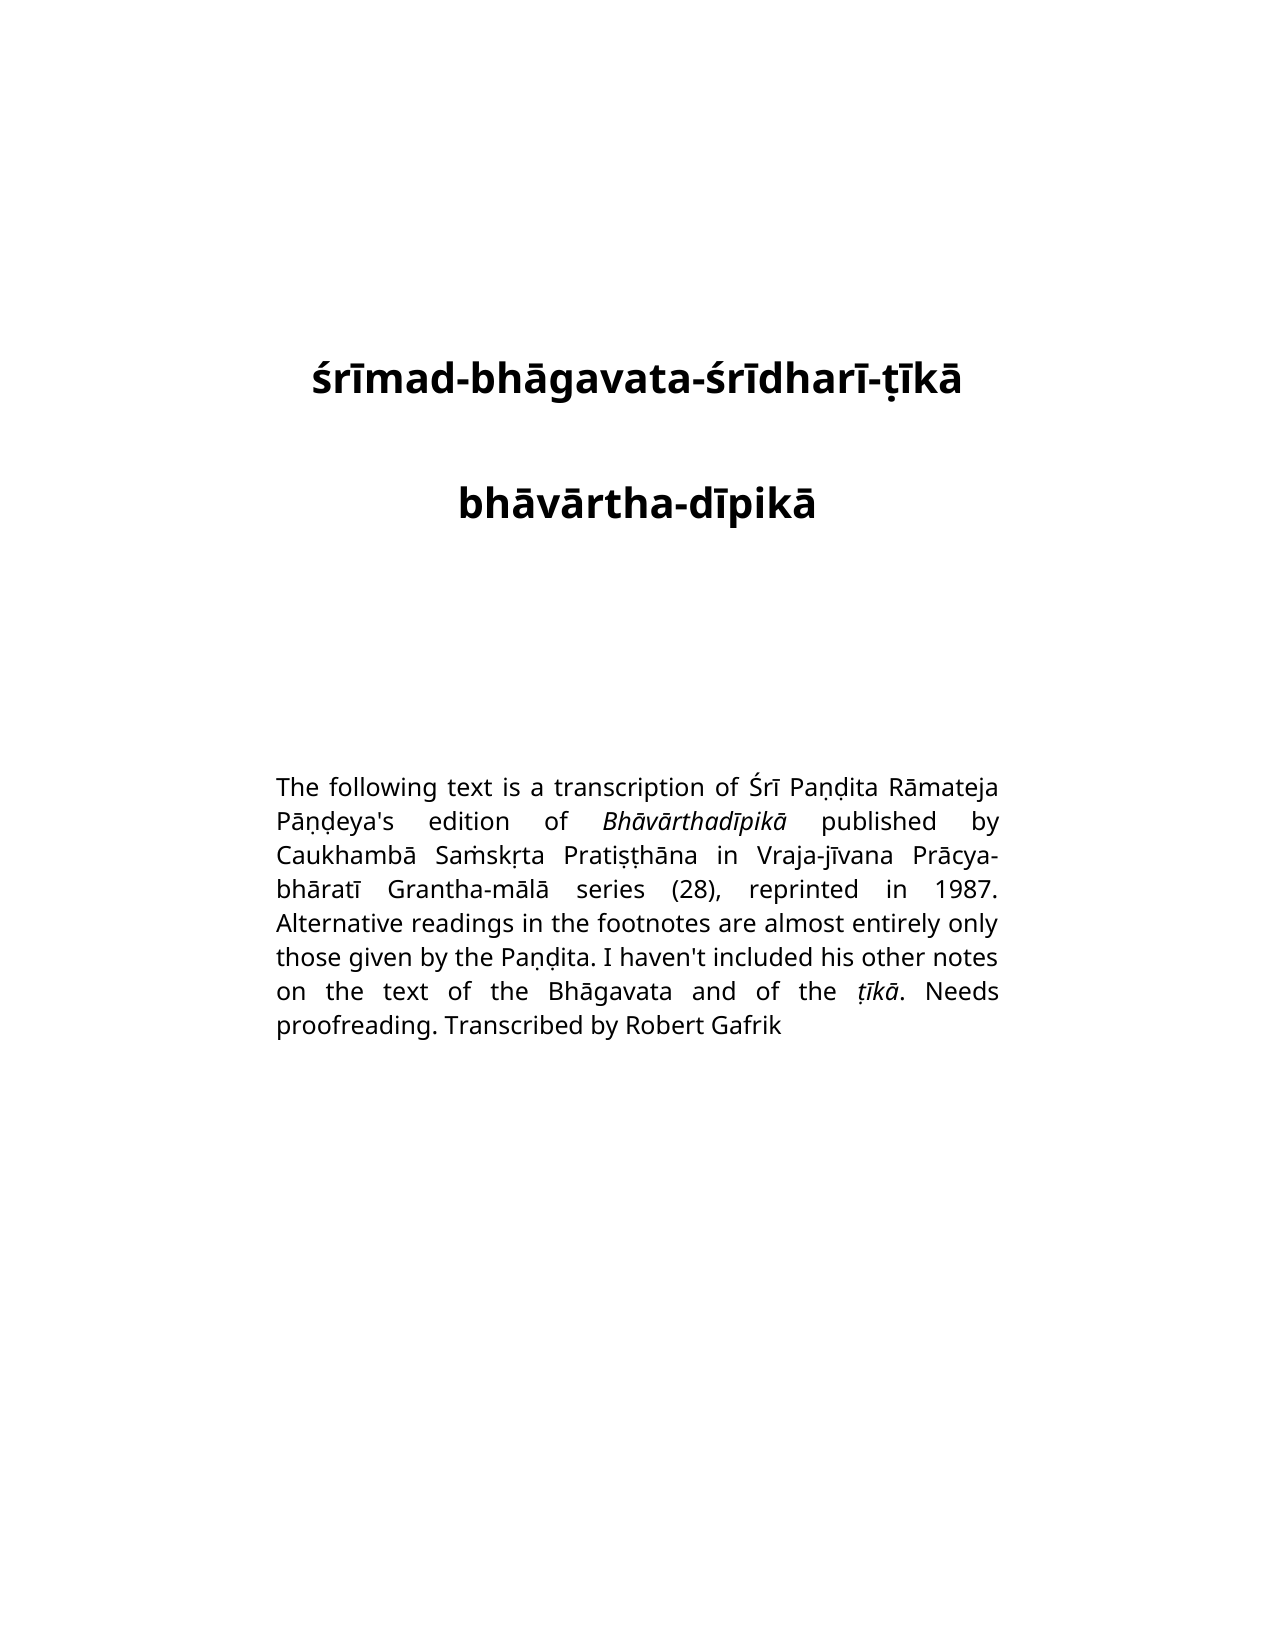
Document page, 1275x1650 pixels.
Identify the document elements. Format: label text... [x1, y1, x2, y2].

text bhāvārtha-dīpikā [187, 474, 1088, 531]
text śrīmad-bhāgavata-śrīdharī-ṭīkā [187, 349, 1088, 406]
text The following text is a transcription of Śrī Paṇḍita Rāmateja Pāṇḍeya's edition of Bhāvārthadīpikā published by Caukhambā Saṁskṛta Pratiṣṭhāna in Vraja-jīvana Prācya-bhāratī Grantha-mālā series (28), reprinted in 1987. Alternative readings in the footnotes are almost entirely only those given by the Paṇḍita. I haven't included his other notes on the text of the Bhāgavata and of the ṭīkā. Needs proofreading. Transcribed by Robert Gafrik [276, 769, 999, 1042]
